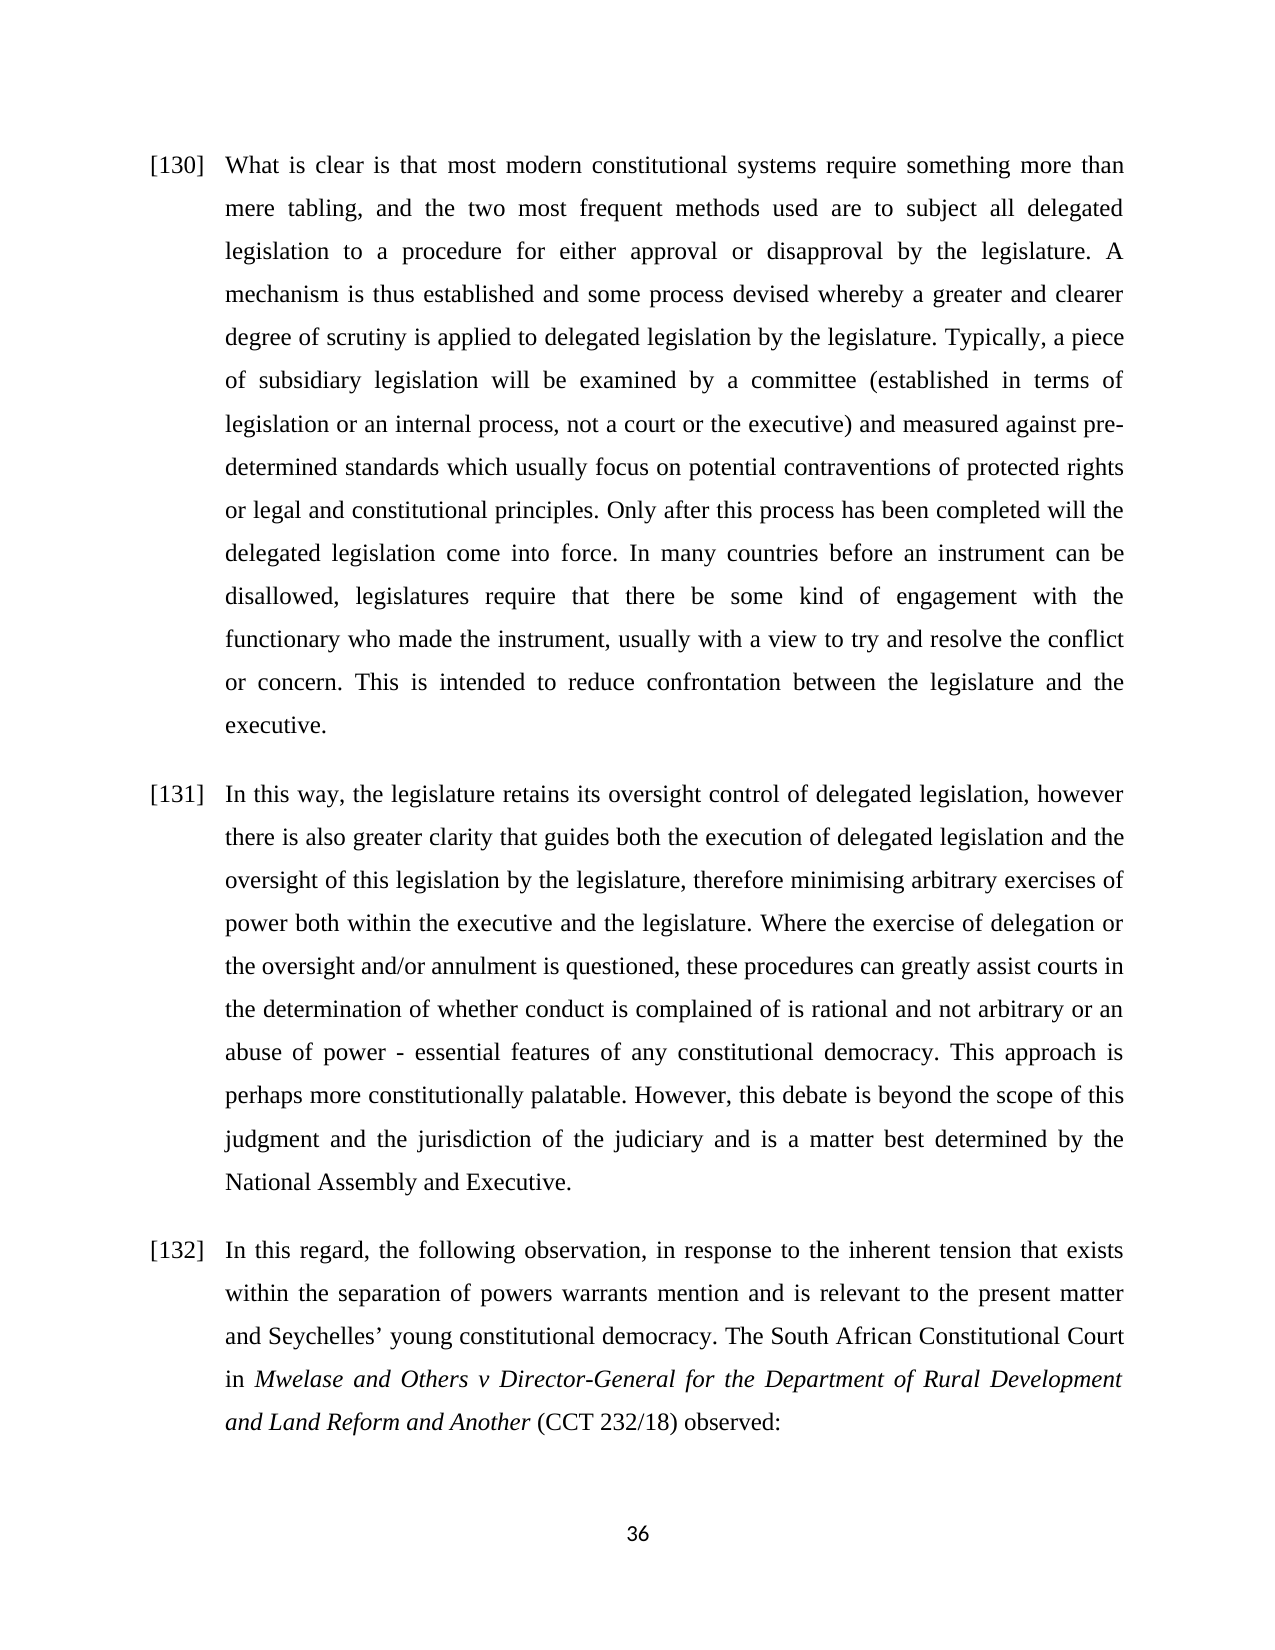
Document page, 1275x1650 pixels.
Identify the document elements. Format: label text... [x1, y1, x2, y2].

text In this way, the legislature retains its oversight control of delegated legislation, however there is also greater clarity that guides both the execution of delegated legislation and the oversight of this legislation by the legislature, therefore minimising arbitrary exercises of power both within the executive and the legislature. Where the exercise of delegation or the oversight and/or annulment is questioned, these procedures can greatly assist courts in the determination of whether conduct is complained of is rational and not arbitrary or an abuse of power - essential features of any constitutional democracy. This approach is perhaps more constitutionally palatable. However, this debate is beyond the scope of this judgment and the jurisdiction of the judiciary and is a matter best determined by the National Assembly and Executive. [150, 779, 1125, 1196]
text What is clear is that most modern constitutional systems require something more than mere tabling, and the two most frequent methods used are to subject all delegated legislation to a procedure for either approval or disapproval by the legislature. A mechanism is thus established and some process devised whereby a greater and clearer degree of scrutiny is applied to delegated legislation by the legislature. Typically, a piece of subsidiary legislation will be examined by a committee (established in terms of legislation or an internal process, not a court or the executive) and measured against pre-determined standards which usually focus on potential contraventions of protected rights or legal and constitutional principles. Only after this process has been completed will the delegated legislation come into force. In many countries before an instrument can be disallowed, legislatures require that there be some kind of engagement with the functionary who made the instrument, usually with a view to try and resolve the conflict or concern. This is intended to reduce confrontation between the legislature and the executive. [150, 150, 1125, 739]
text In this regard, the following observation, in response to the inherent tension that exists within the separation of powers warrants mention and is relevant to the present matter and Seychelles’ young constitutional democracy. The South African Constitutional Court in Mwelase and Others v Director-General for the Department of Rural Development and Land Reform and Another (CCT 232/18) observed: [150, 1235, 1125, 1436]
